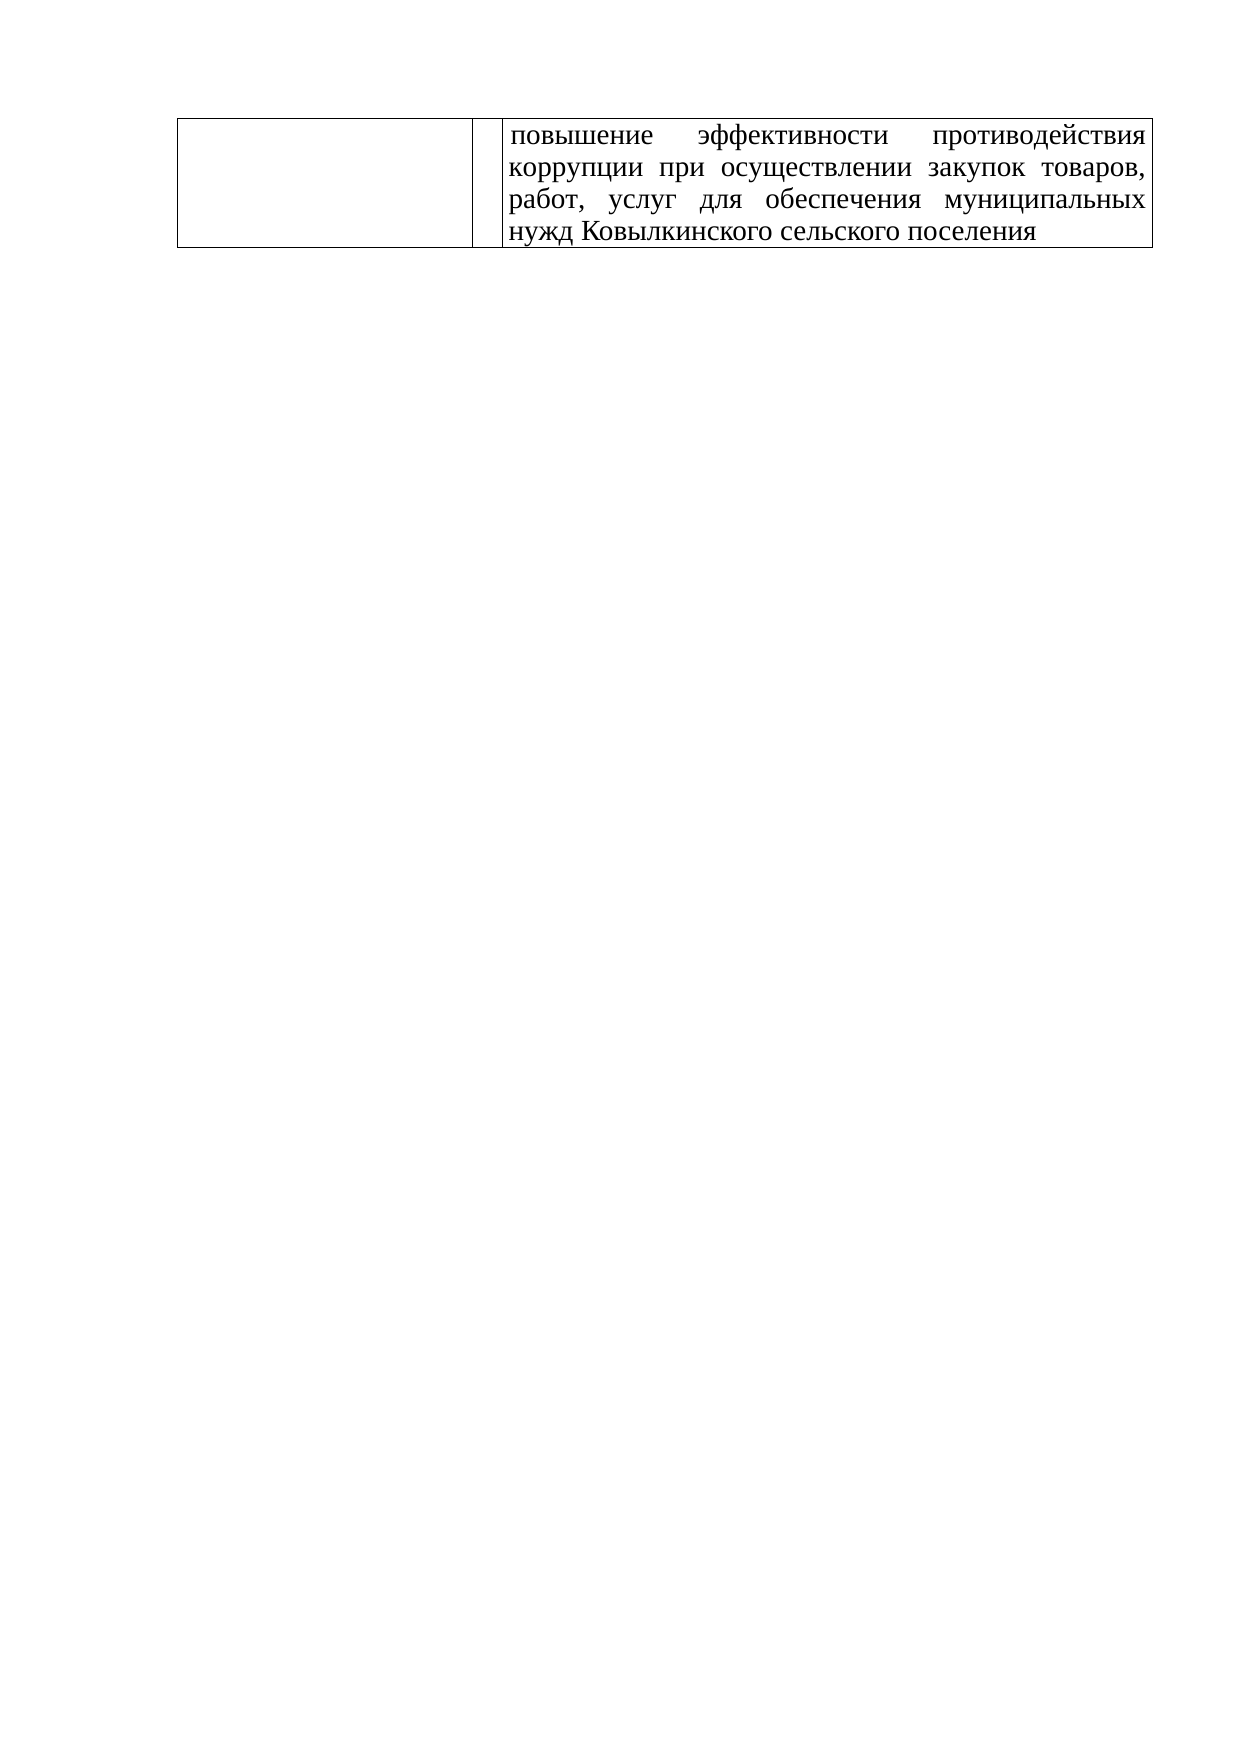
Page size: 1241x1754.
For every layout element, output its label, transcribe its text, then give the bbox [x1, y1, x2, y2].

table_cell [178, 119, 472, 247]
table_cell – [473, 119, 502, 247]
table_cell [503, 119, 1152, 247]
